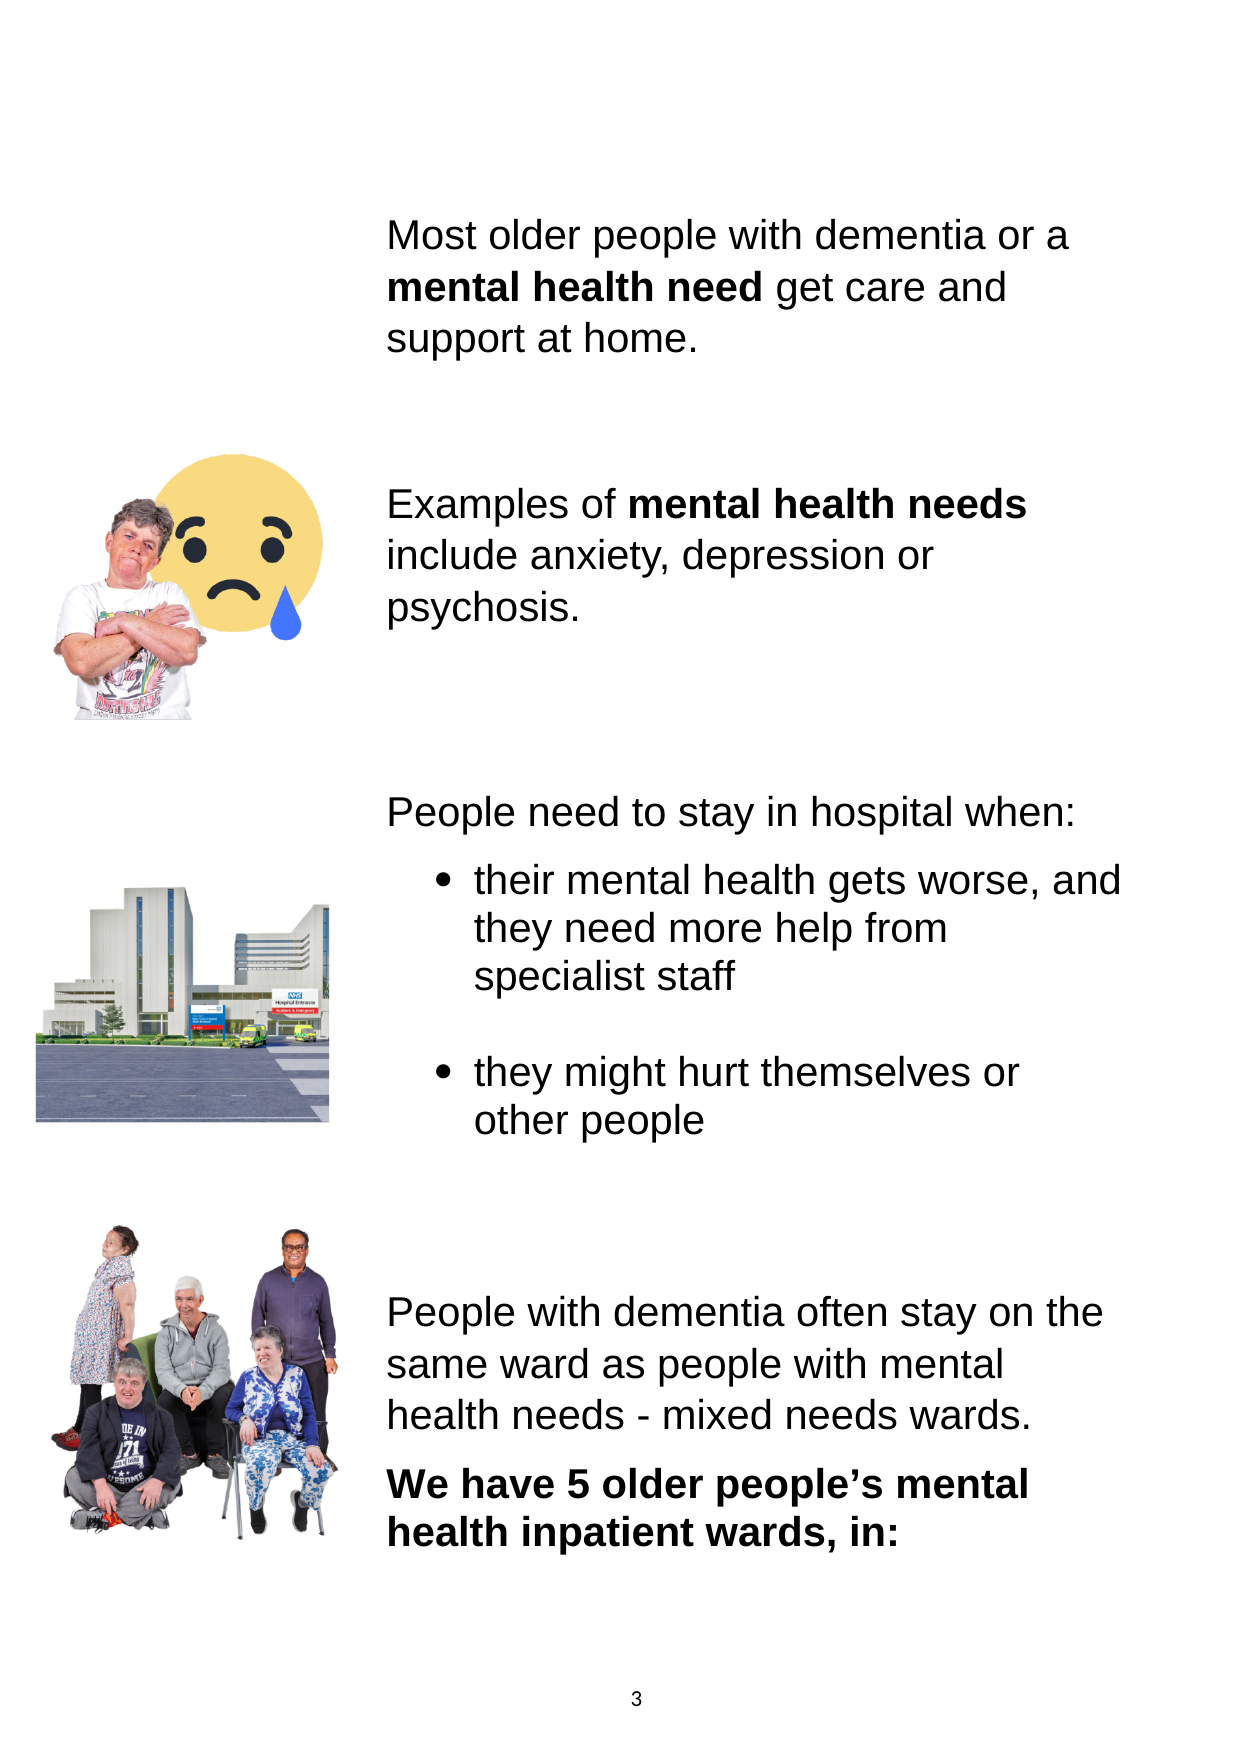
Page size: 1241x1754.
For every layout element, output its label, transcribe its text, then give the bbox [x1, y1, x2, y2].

text We have 5 older people’s mental health inpatient wards, in: [386, 1459, 1122, 1555]
text Most older people with dementia or a mental health need get care and support at home. [386, 210, 1122, 362]
text Examples of mental health needs include anxiety, depression or psychosis. [386, 479, 1122, 630]
text their mental health gets worse, and they need more help from specialist staff [436, 856, 1122, 1047]
text they might hurt themselves or other people [436, 1047, 1122, 1239]
picture [26, 775, 330, 1131]
picture [38, 1222, 358, 1542]
picture [49, 450, 325, 726]
text People need to stay in hospital when: [386, 787, 1122, 835]
text People with dementia often stay on the same ward as people with mental health needs - mixed needs wards. [386, 1287, 1122, 1438]
